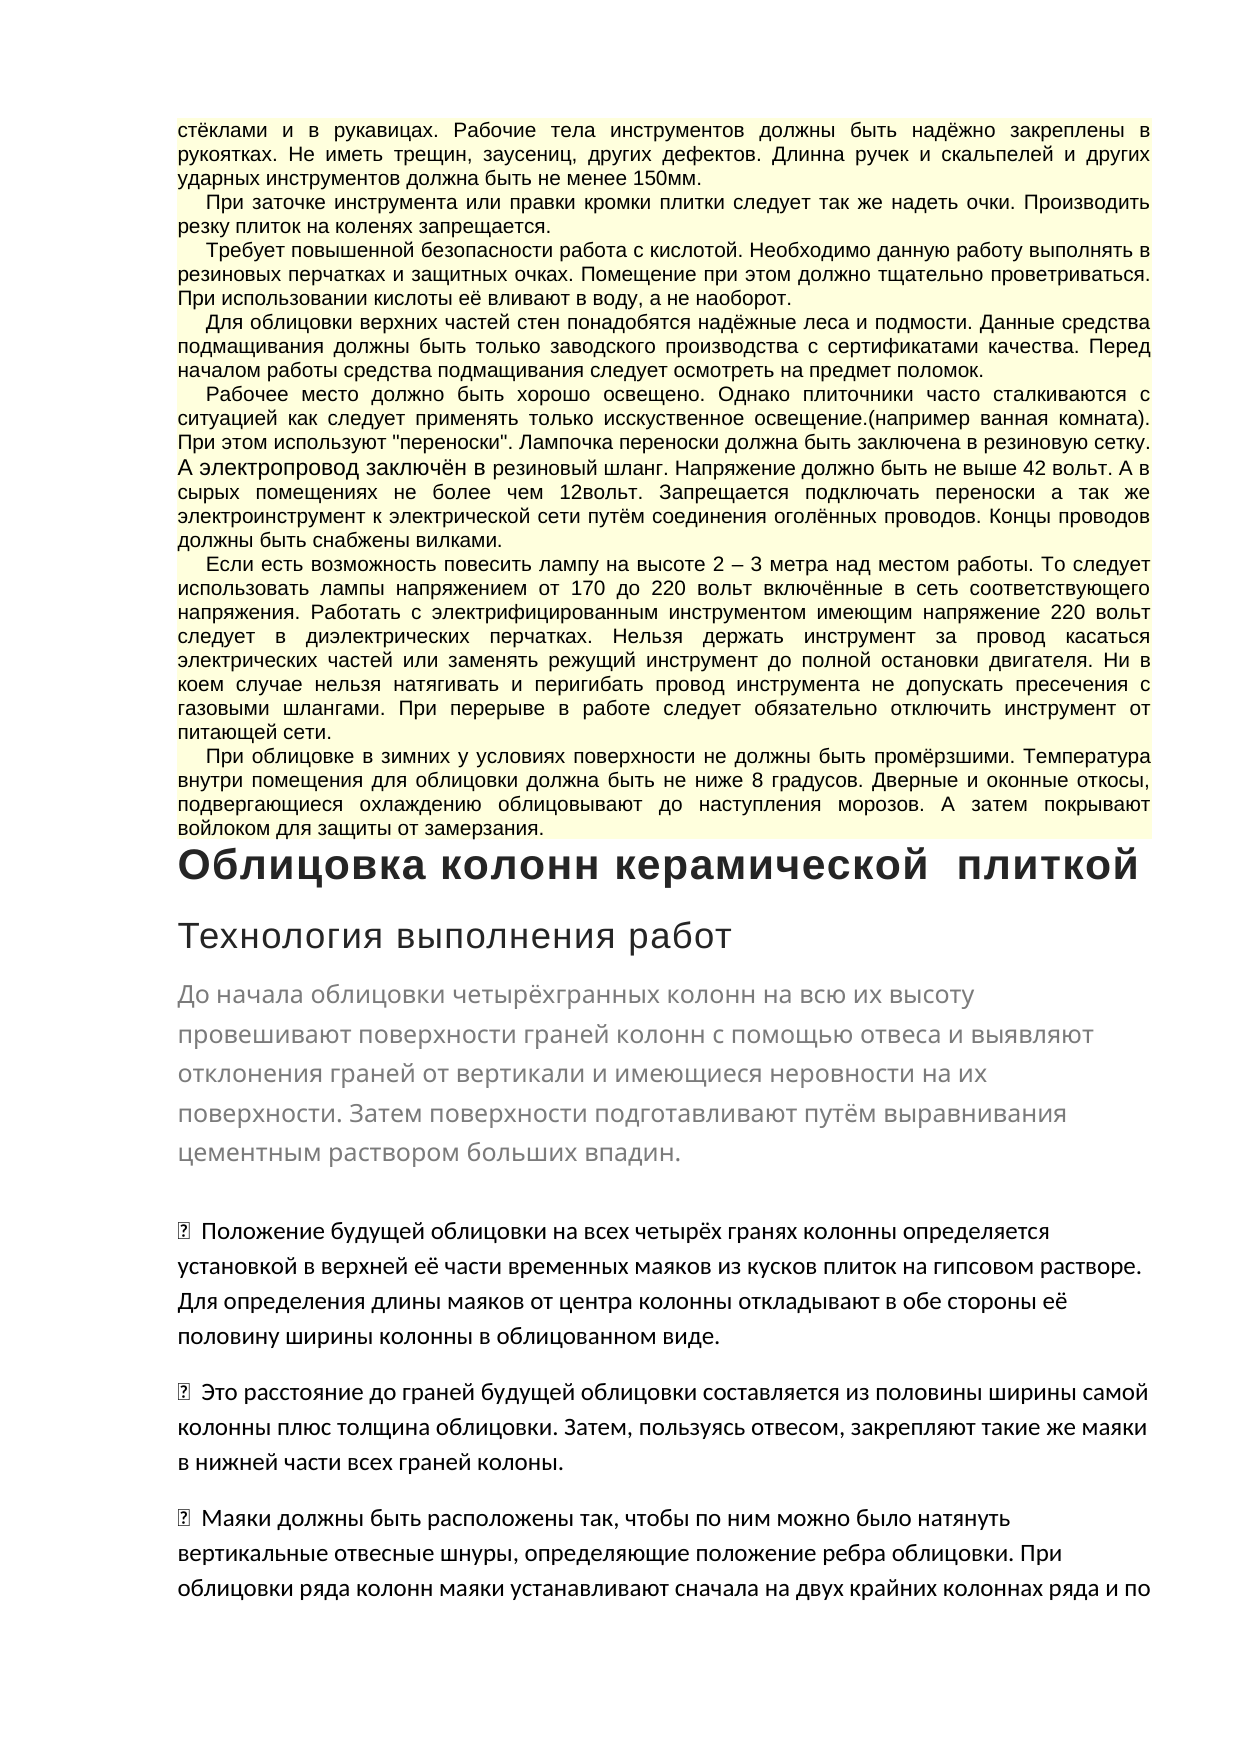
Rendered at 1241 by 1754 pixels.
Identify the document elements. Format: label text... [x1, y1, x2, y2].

subtitle Облицовка колонн керамической плиткой [177, 839, 1152, 888]
text При облицовке в зимних у условиях поверхности не должны быть промёрзшими. Температура внутри помещения для облицовки должна быть не ниже 8 градусов. Дверные и оконные откосы, подвергающиеся охлаждению облицовывают до наступления морозов. А затем покрывают войлоком для защиты от замерзания. [177, 743, 1152, 839]
subtitle Технология выполнения работ [177, 914, 1152, 956]
text Требует повышенной безопасности работа с кислотой. Необходимо данную работу выполнять в резиновых перчатках и защитных очках. Помещение при этом должно тщательно проветриваться. При использовании кислоты её вливают в воду, а не наоборот. [177, 238, 1152, 310]
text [177, 1502, 1152, 1603]
text При заточке инструмента или правки кромки плитки следует так же надеть очки. Производить резку плиток на коленях запрещается. [177, 190, 1152, 238]
text Рабочее место должно быть хорошо освещено. Однако плиточники часто сталкиваются с ситуацией как следует применять только исскуственное освещение.(например ванная комната). При этом используют "переноски". Лампочка переноски должна быть заключена в резиновую сетку. А электропровод заключён в резиновый шланг. Напряжение должно быть не выше 42 вольт. А в сырых помещениях не более чем 12вольт. Запрещается подключать переноски а так же электроинструмент к электрической сети путём соединения оголённых проводов. Концы проводов должны быть снабжены вилками. [177, 382, 1152, 552]
text  Положение будущей облицовки на всех четырёх гранях колонны определяется установкой в верхней её части временных маяков из кусков плиток на гипсовом растворе. Для определения длины маяков от центра колонны откладывают в обе стороны её половину ширины колонны в облицованном виде. [177, 1216, 1152, 1351]
text Если есть возможность повесить лампу на высоте 2 – 3 метра над местом работы. То следует использовать лампы напряжением от 170 до 220 вольт включённые в сеть соответствующего напряжения. Работать с электрифицированным инструментом имеющим напряжение 220 вольт следует в диэлектрических перчатках. Нельзя держать инструмент за провод касаться электрических частей или заменять режущий инструмент до полной остановки двигателя. Ни в коем случае нельзя натягивать и перигибать провод инструмента не допускать пресечения с газовыми шлангами. При перерыве в работе следует обязательно отключить инструмент от питающей сети. [177, 552, 1152, 743]
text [177, 118, 1152, 190]
text  Это расстояние до граней будущей облицовки составляется из половины ширины самой колонны плюс толщина облицовки. Затем, пользуясь отвесом, закрепляют такие же маяки в нижней части всех граней колоны. [177, 1376, 1152, 1477]
text До начала облицовки четырёхгранных колонн на всю их высоту провешивают поверхности граней колонн с помощью отвеса и выявляют отклонения граней от вертикали и имеющиеся неровности на их поверхности. Затем поверхности подготавливают путём выравнивания цементным раствором больших впадин. [177, 971, 1152, 1169]
text Для облицовки верхних частей стен понадобятся надёжные леса и подмости. Данные средства подмащивания должны быть только заводского производства с сертификатами качества. Перед началом работы средства подмащивания следует осмотреть на предмет поломок. [177, 310, 1152, 382]
